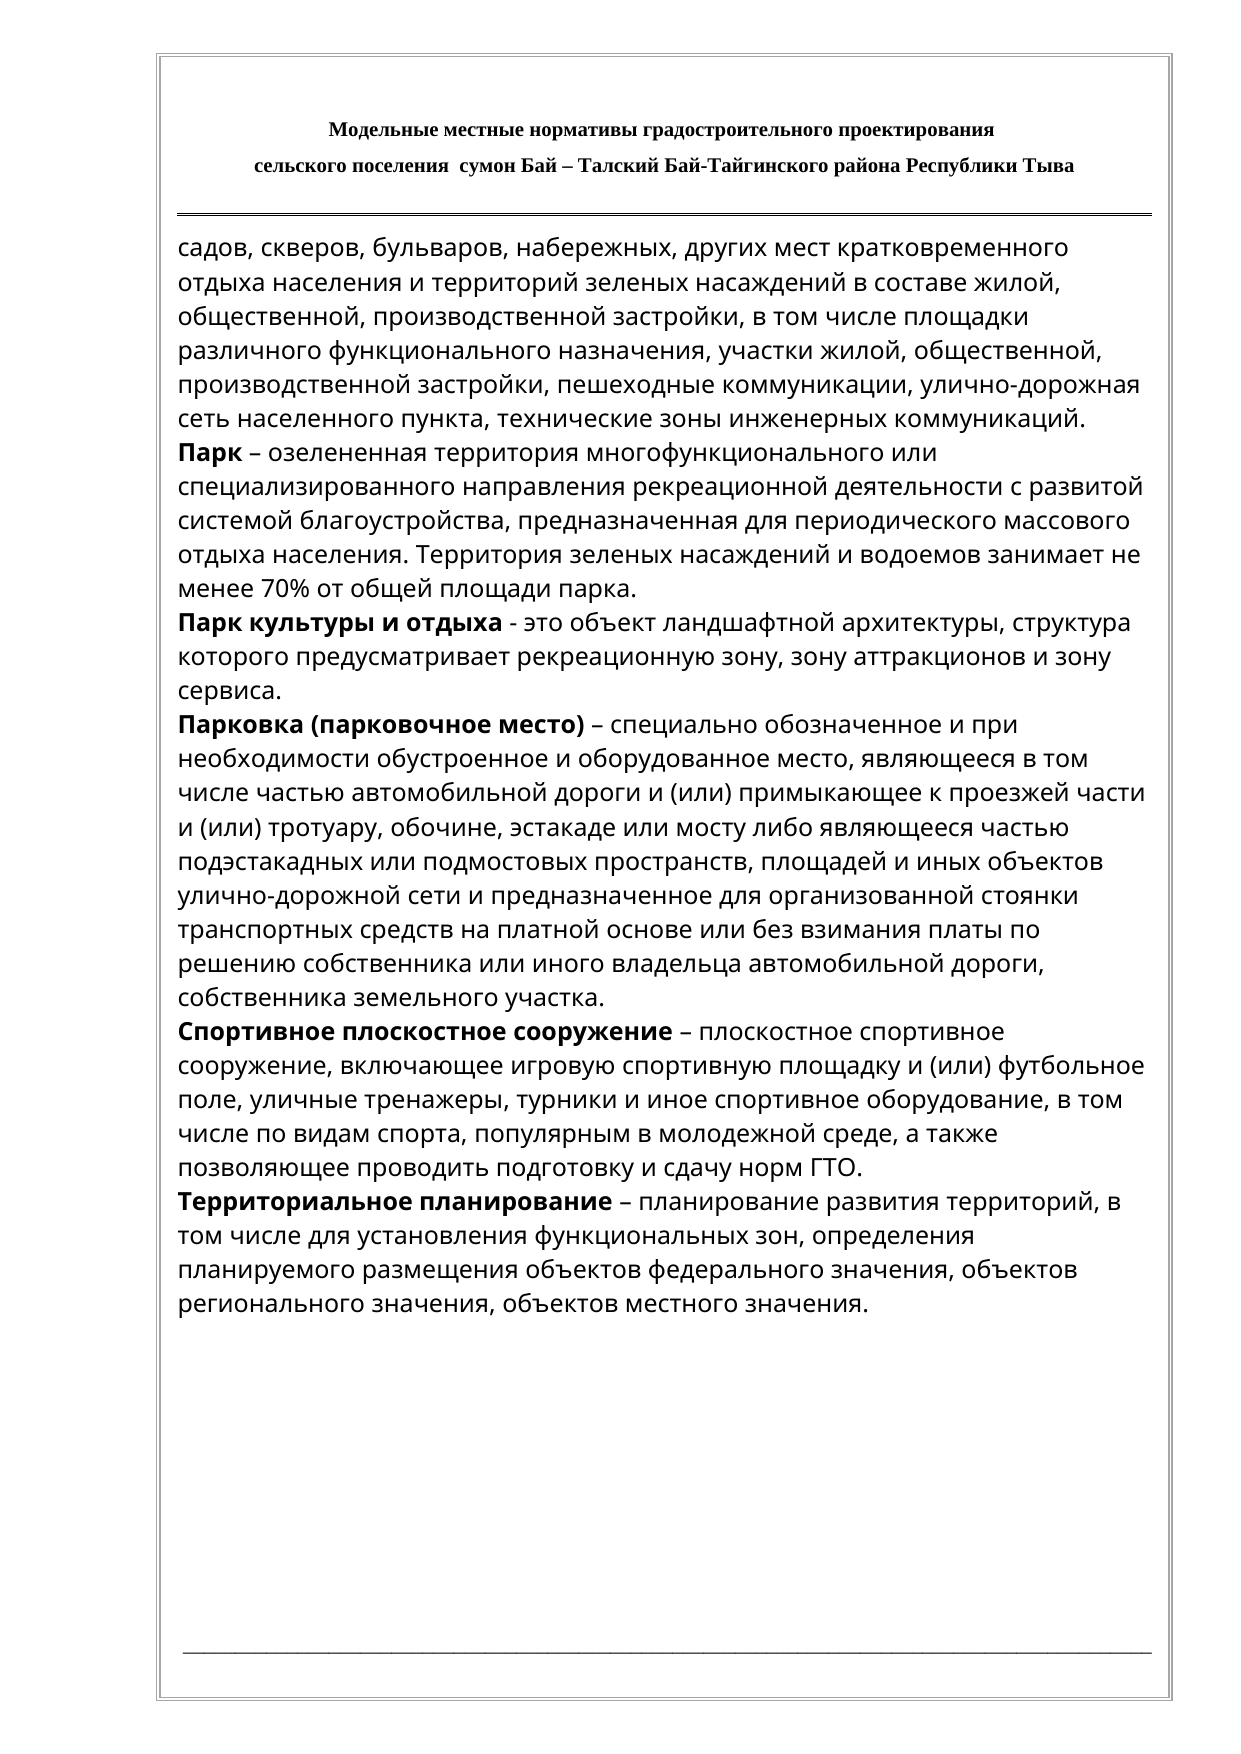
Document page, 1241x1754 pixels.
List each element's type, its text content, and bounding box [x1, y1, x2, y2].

text Парковка (парковочное место) – специально обозначенное и при необходимости обустроенное и оборудованное место, являющееся в том числе частью автомобильной дороги и (или) примыкающее к проезжей части и (или) тротуару, обочине, эстакаде или мосту либо являющееся частью подэстакадных или подмостовых пространств, площадей и иных объектов улично-дорожной сети и предназначенное для организованной стоянки транспортных средств на платной основе или без взимания платы по решению собственника или иного владельца автомобильной дороги, собственника земельного участка. [177, 707, 1152, 1013]
text Территориальное планирование – планирование развития территорий, в том числе для установления функциональных зон, определения планируемого размещения объектов федерального значения, объектов регионального значения, объектов местного значения. [177, 1184, 1152, 1320]
text Парк – озелененная территория многофункционального или специализированного направления рекреационной деятельности с развитой системой благоустройства, предназначенная для периодического массового отдыха населения. Территория зеленых насаждений и водоемов занимает не менее 70% от общей площади парка. [177, 434, 1152, 605]
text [177, 230, 1152, 434]
text Спортивное плоскостное сооружение – плоскостное спортивное сооружение, включающее игровую спортивную площадку и (или) футбольное поле, уличные тренажеры, турники и иное спортивное оборудование, в том числе по видам спорта, популярным в молодежной среде, а также позволяющее проводить подготовку и сдачу норм ГТО. [177, 1013, 1152, 1184]
text Парк культуры и отдыха - это объект ландшафтной архитектуры, структура которого предусматривает рекреационную зону, зону аттракционов и зону сервиса. [177, 605, 1152, 707]
